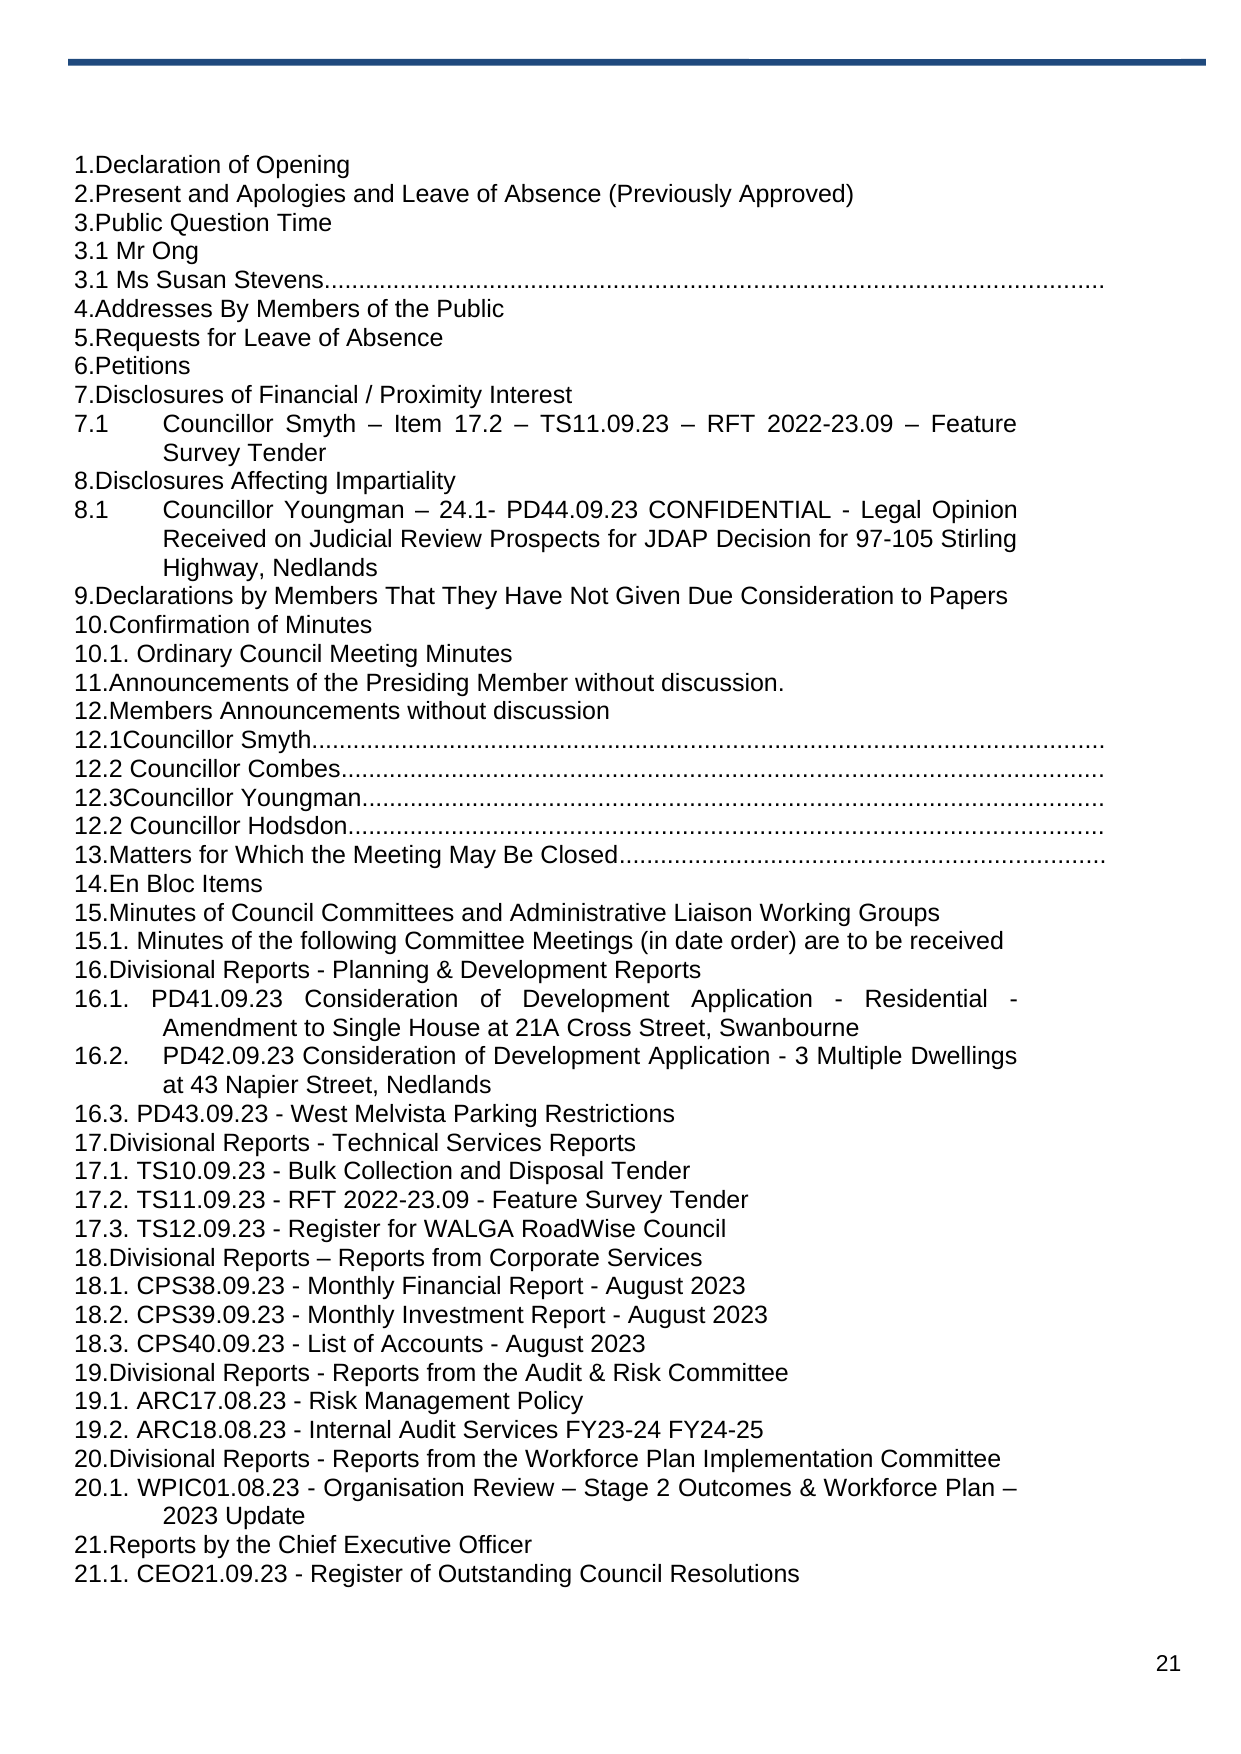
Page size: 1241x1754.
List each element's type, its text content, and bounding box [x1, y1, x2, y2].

text 15.Minutes of Council Committees and Administrative Liaison Working Groups 18 [74, 897, 1019, 926]
text 18.2. CPS39.09.23 - Monthly Investment Report - August 2023 229 [74, 1300, 1019, 1329]
text 8.Disclosures Affecting Impartiality 11 [74, 466, 1019, 495]
text 11.Announcements of the Presiding Member without discussion. 12 [74, 667, 1019, 696]
text 10.1. Ordinary Council Meeting Minutes 12 [74, 639, 1019, 667]
text 19.2. ARC18.08.23 - Internal Audit Services FY23-24 FY24-25 290 [74, 1415, 1019, 1444]
text 2.Present and Apologies and Leave of Absence (Previously Approved) 6 [74, 179, 1019, 207]
text 3.Public Question Time 7 [74, 207, 1019, 236]
text 15.1. Minutes of the following Committee Meetings (in date order) are to be received 18 [74, 926, 1019, 955]
text 10.Confirmation of Minutes 12 [74, 610, 1019, 639]
text 12.3Councillor Youngman 16 [74, 782, 1019, 811]
text 12.1Councillor Smyth 15 [74, 725, 1019, 754]
text 19.1. ARC17.08.23 - Risk Management Policy 278 [74, 1386, 1019, 1415]
text 4.Addresses By Members of the Public 10 [74, 294, 1019, 322]
text 17.1. TS10.09.23 - Bulk Collection and Disposal Tender 197 [74, 1156, 1019, 1185]
text 16.3. PD43.09.23 - West Melvista Parking Restrictions 159 [74, 1099, 1019, 1127]
text 7.Disclosures of Financial / Proximity Interest 11 [74, 380, 1019, 409]
text 20.1. WPIC01.08.23 - Organisation Review – Stage 2 Outcomes & Workforce Plan – 2023 Update 294 [74, 1472, 1019, 1530]
text 14.En Bloc Items 18 [74, 869, 1019, 897]
text 12.Members Announcements without discussion 15 [74, 696, 1019, 725]
text 5.Requests for Leave of Absence 11 [74, 322, 1019, 351]
text 18.1. CPS38.09.23 - Monthly Financial Report - August 2023 214 [74, 1271, 1019, 1300]
text 16.Divisional Reports - Planning & Development Reports 19 [74, 955, 1019, 984]
text 21.Reports by the Chief Executive Officer 339 [74, 1530, 1019, 1559]
text 16.2. PD42.09.23 Consideration of Development Application - 3 Multiple Dwellings at 43 Napier Street, Nedlands 42 [74, 1041, 1019, 1099]
text 1.Declaration of Opening 6 [74, 150, 1019, 179]
text 20.Divisional Reports - Reports from the Workforce Plan Implementation Committee 294 [74, 1444, 1019, 1472]
text 17.3. TS12.09.23 - Register for WALGA RoadWise Council 209 [74, 1214, 1019, 1242]
text 3.1 Mr Ong 7 [74, 236, 1019, 265]
text 18.3. CPS40.09.23 - List of Accounts - August 2023 234 [74, 1329, 1019, 1357]
text 6.Petitions 11 [74, 351, 1019, 380]
text 7.1 Councillor Smyth – Item 17.2 – TS11.09.23 – RFT 2022-23.09 – Feature Survey Tender 11 [74, 409, 1019, 466]
text 8.1 Councillor Youngman – 24.1- PD44.09.23 CONFIDENTIAL - Legal Opinion Received on Judicial Review Prospects for JDAP Decision for 97-105 Stirling Highway, Nedlands 11 [74, 495, 1019, 581]
text 9.Declarations by Members That They Have Not Given Due Consideration to Papers 12 [74, 581, 1019, 610]
text 3.1 Ms Susan Stevens 8 [74, 265, 1019, 294]
text 18.Divisional Reports – Reports from Corporate Services 214 [74, 1242, 1019, 1271]
text 21.1. CEO21.09.23 - Register of Outstanding Council Resolutions 339 [74, 1559, 1019, 1587]
text 17.2. TS11.09.23 - RFT 2022-23.09 - Feature Survey Tender 204 [74, 1185, 1019, 1214]
text 12.2 Councillor Hodsdon 17 [74, 811, 1019, 840]
text 13.Matters for Which the Meeting May Be Closed 17 [74, 840, 1019, 869]
text 19.Divisional Reports - Reports from the Audit & Risk Committee 278 [74, 1357, 1019, 1386]
text 12.2 Councillor Combes 16 [74, 754, 1019, 782]
text 16.1. PD41.09.23 Consideration of Development Application - Residential - Amendment to Single House at 21A Cross Street, Swanbourne 19 [74, 984, 1019, 1041]
text 17.Divisional Reports - Technical Services Reports 197 [74, 1127, 1019, 1156]
